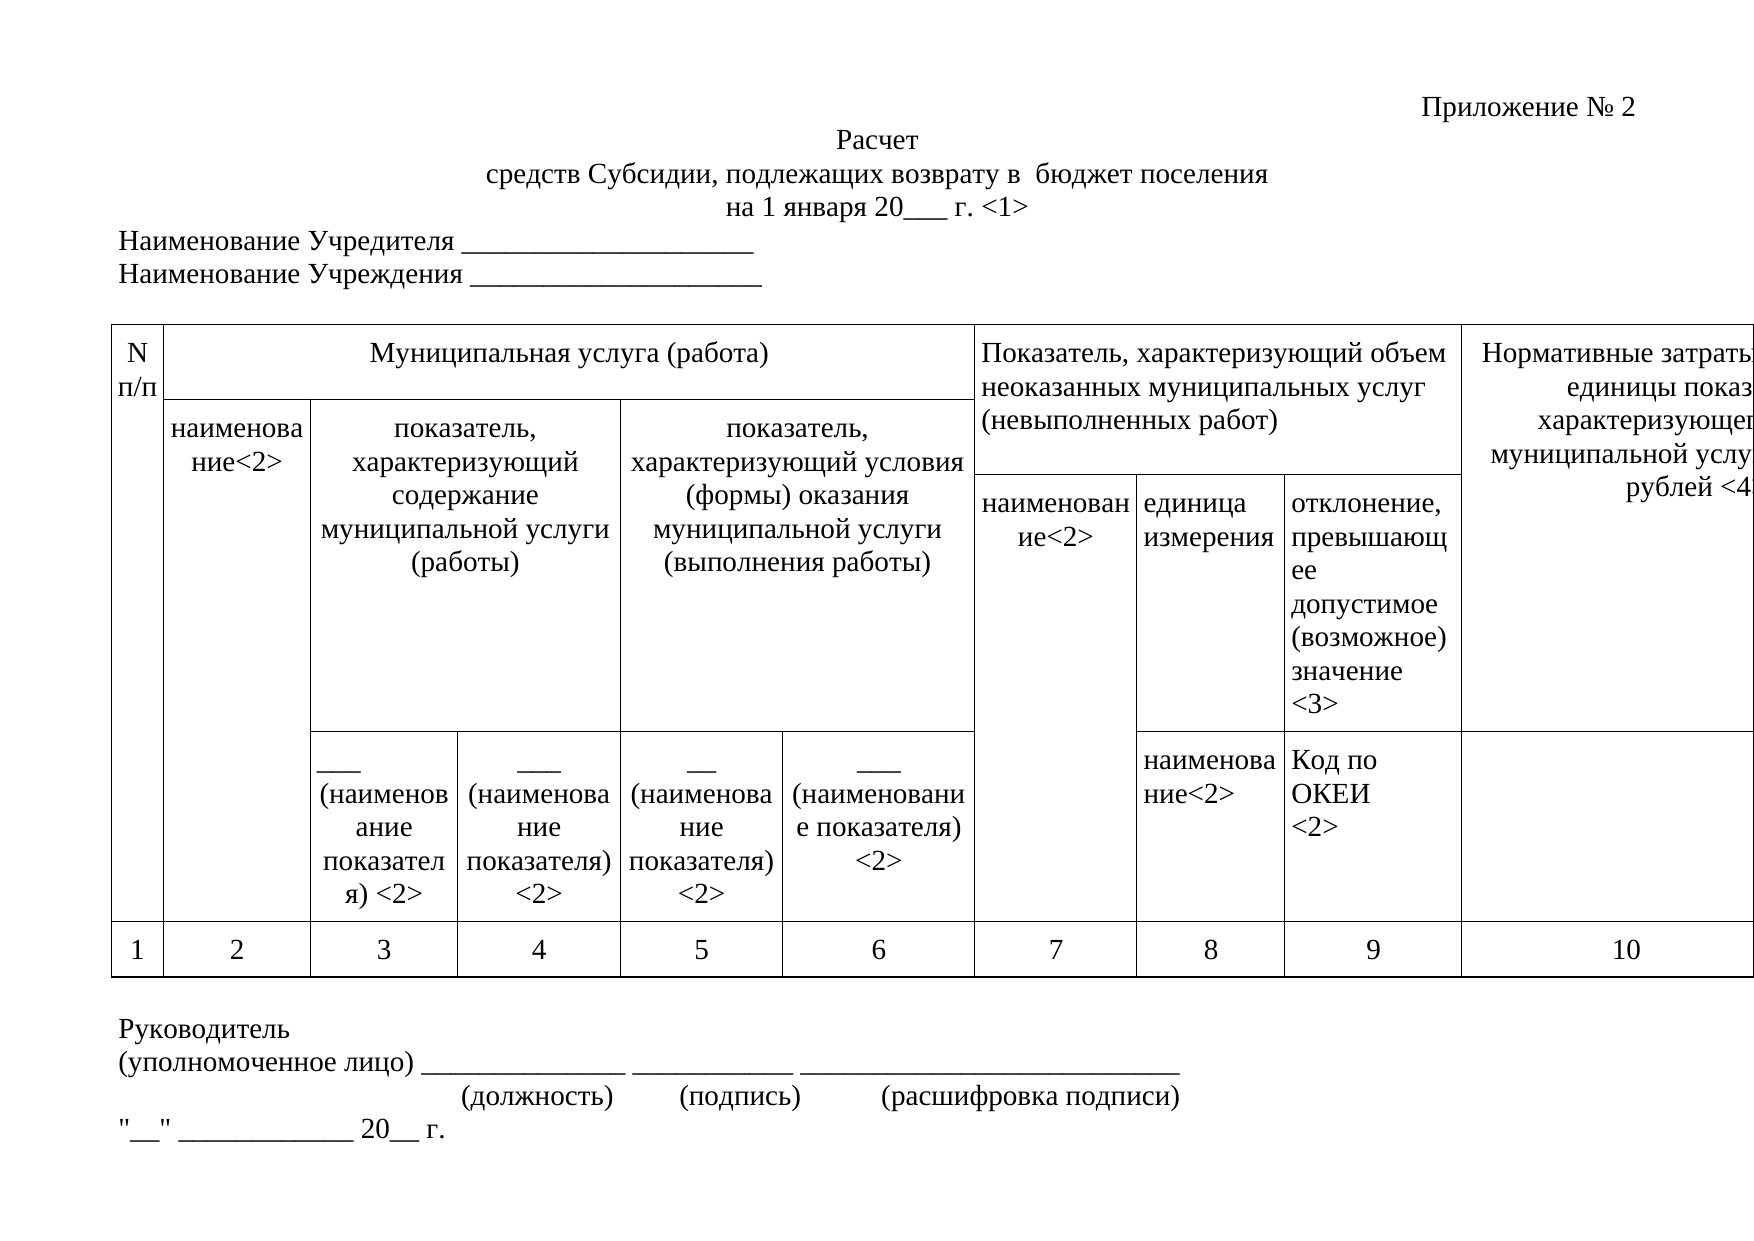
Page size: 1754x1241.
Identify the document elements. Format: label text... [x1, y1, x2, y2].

text средств Субсидии, подлежащих возврату в бюджет поселения [118, 156, 1636, 189]
table_cell 1 [112, 922, 163, 976]
table_cell наименование<2> [164, 400, 310, 921]
table_cell 6 [783, 922, 974, 976]
text на 1 января 20___ г. <1> [118, 189, 1636, 223]
table_cell показатель, характеризующий содержание муниципальной услуги (работы) [311, 400, 620, 731]
table_cell 10 [1462, 922, 1753, 976]
table_cell [1462, 732, 1753, 921]
text Расчет [118, 122, 1636, 156]
text (уполномоченное лицо) ______________ ___________ __________________________ [118, 1044, 1636, 1078]
table_header Нормативные затраты на оказание единицы показателя, характеризующего объем муниципальной услуги (работы), рублей <4> [1462, 325, 1753, 731]
table_cell ___ (наименование показателя) <2> [458, 732, 620, 921]
table_cell единица измерения [1137, 475, 1284, 731]
table_cell 8 [1137, 922, 1284, 976]
text "__" ____________ 20__ г. [118, 1112, 1636, 1145]
table_cell показатель, характеризующий условия (формы) оказания муниципальной услуги (выполнения работы) [621, 400, 974, 731]
table_cell ___ (наименование показателя) <2> [311, 732, 457, 921]
text (должность) (подпись) (расшифровка подписи) [118, 1078, 1636, 1112]
table_cell 4 [458, 922, 620, 976]
table_header Показатель, характеризующий объем неоказанных муниципальных услуг (невыполненных работ) [975, 325, 1461, 473]
table_cell __ (наименование показателя) <2> [621, 732, 782, 921]
text Наименование Учреждения ____________________ [118, 256, 1636, 290]
table_header N п/п [112, 325, 163, 921]
text Руководитель [118, 1011, 1636, 1044]
text Наименование Учредителя ____________________ [118, 223, 1654, 256]
table_cell отклонение, превышающее допустимое (возможное) значение <3> [1285, 475, 1461, 731]
table_header Муниципальная услуга (работа) [164, 325, 974, 398]
table_cell 3 [311, 922, 457, 976]
table_cell 9 [1285, 922, 1461, 976]
table_cell наименование<2> [1137, 732, 1284, 921]
table_cell 2 [164, 922, 310, 976]
table_cell ___ (наименование показателя) <2> [783, 732, 974, 921]
table_cell 7 [975, 922, 1136, 976]
table_cell 5 [621, 922, 782, 976]
table_cell наименование<2> [975, 475, 1136, 921]
text Приложение № 2 [118, 89, 1636, 122]
table_cell Код по ОКЕИ <2> [1285, 732, 1461, 921]
